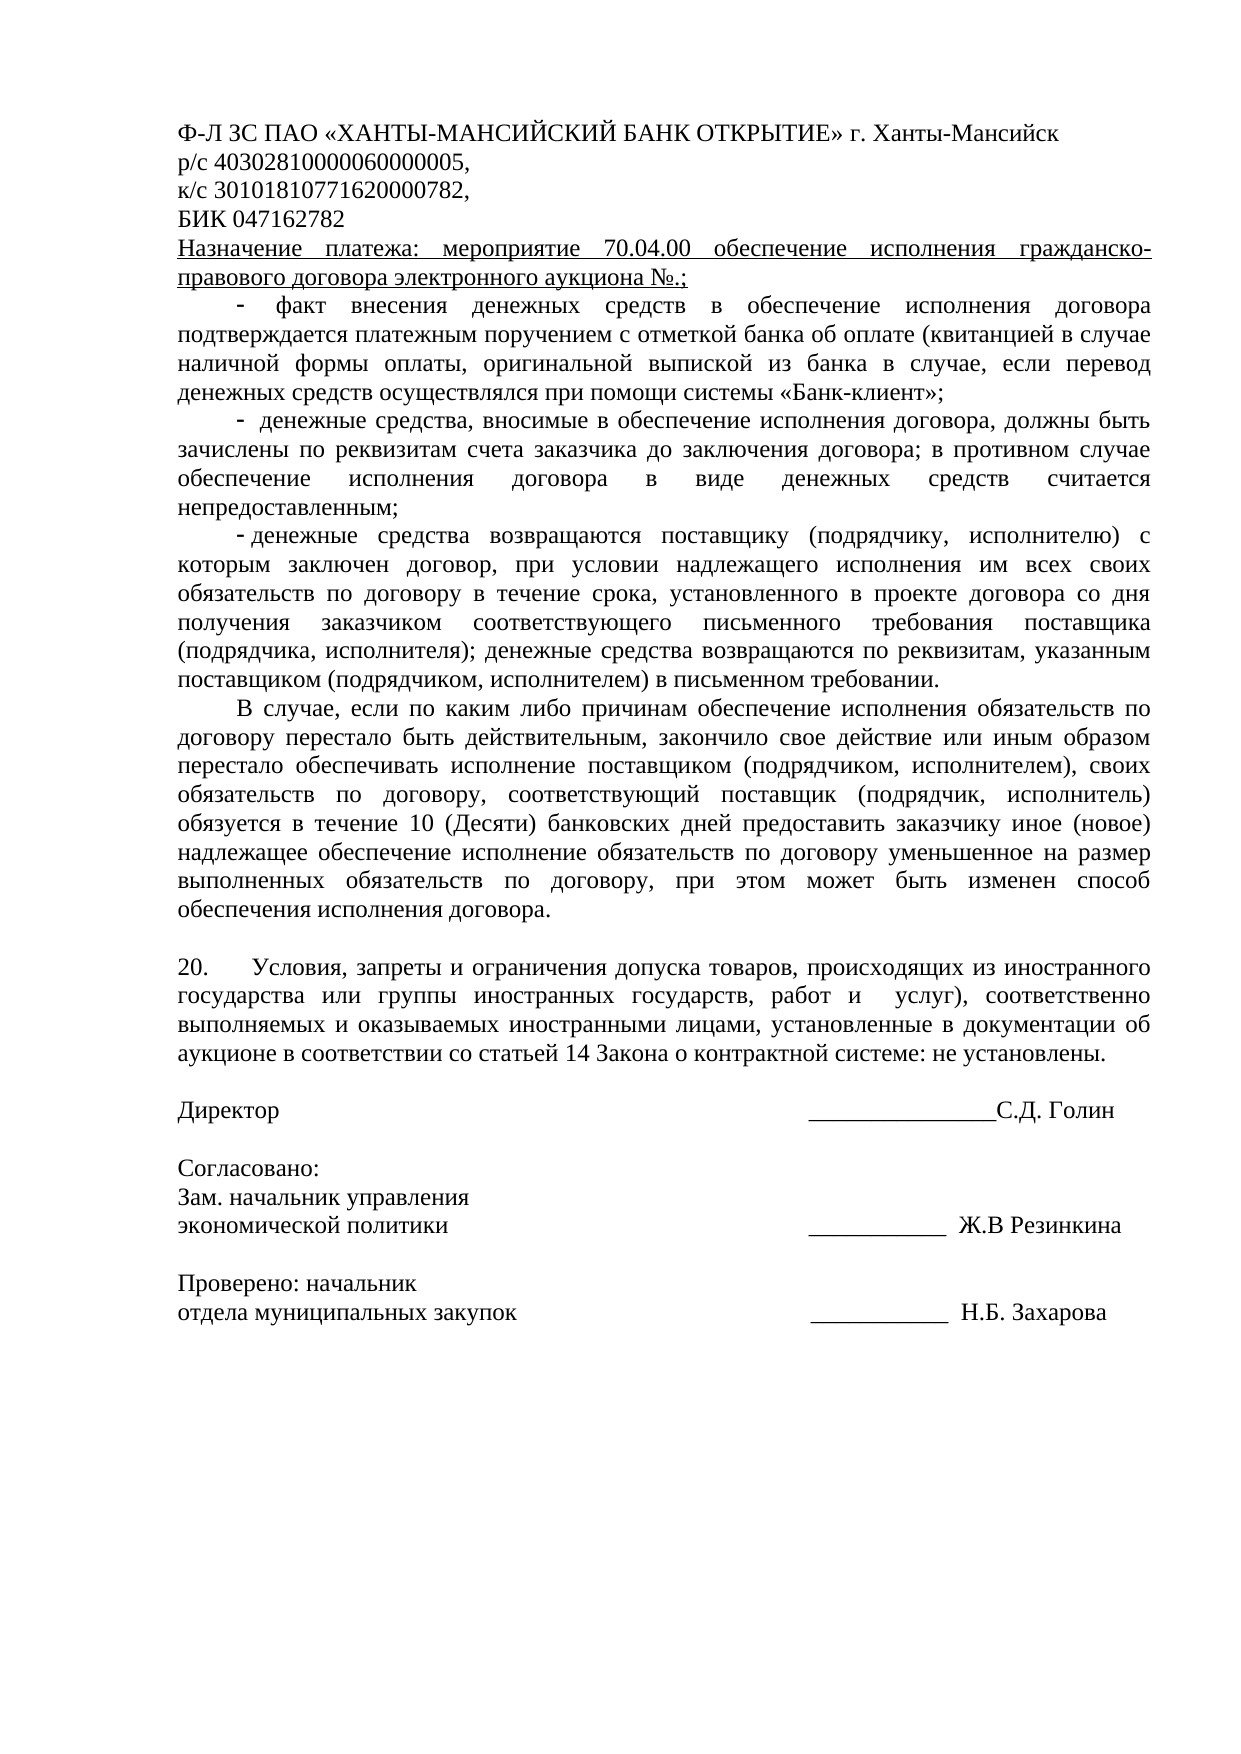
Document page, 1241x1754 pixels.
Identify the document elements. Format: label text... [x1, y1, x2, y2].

subtitle В случае, если по каким либо причинам обеспечение исполнения обязательств по договору перестало быть действительным, закончило свое действие или иным образом перестало обеспечивать исполнение поставщиком (подрядчиком, исполнителем), своих обязательств по договору, соответствующий поставщик (подрядчик, исполнитель) обязуется в течение 10 (Десяти) банковских дней предоставить заказчику иное (новое) надлежащее обеспечение исполнение обязательств по договору уменьшенное на размер выполненных обязательств по договору, при этом может быть изменен способ обеспечения исполнения договора. [177, 693, 1152, 923]
subtitle денежные средства, вносимые в обеспечение исполнения договора, должны быть зачислены по реквизитам счета заказчика до заключения договора; в противном случае обеспечение исполнения договора в виде денежных средств считается непредоставленным; [177, 406, 1152, 521]
text Согласовано: [177, 1153, 1152, 1182]
text р/с 40302810000060000005, [177, 147, 1152, 176]
text Зам. начальник управления [177, 1182, 1152, 1211]
text Проверено: начальник [177, 1268, 1152, 1297]
text Ф-Л ЗС ПАО «ХАНТЫ-МАНСИЙСКИЙ БАНК ОТКРЫТИЕ» г. Ханты-Мансийск [177, 118, 1152, 147]
subtitle БИК 047162782 [177, 204, 1152, 233]
text экономической политики ___________ Ж.В Резинкина [177, 1211, 1152, 1239]
text Директор _______________С.Д. Голин [177, 1096, 1152, 1124]
subtitle денежные средства возвращаются поставщику (подрядчику, исполнителю) с которым заключен договор, при условии надлежащего исполнения им всех своих обязательств по договору в течение срока, установленного в проекте договора со дня получения заказчиком соответствующего письменного требования поставщика (подрядчика, исполнителя); денежные средства возвращаются по реквизитам, указанным поставщиком (подрядчиком, исполнителем) в письменном требовании. [177, 521, 1152, 693]
subtitle Назначение платежа: мероприятие 70.04.00 обеспечение исполнения гражданско-правового договора электронного аукциона №.; [177, 259, 1152, 291]
text отдела муниципальных закупок ___________ Н.Б. Захарова [177, 1297, 1152, 1326]
list Условия, запреты и ограничения допуска товаров, происходящих из иностранного государства или группы иностранных государств, работ и услуг), соответственно выполняемых и оказываемых иностранными лицами, установленные в документации об аукционе в соответствии со статьей 14 Закона о контрактной системе: не установлены. [177, 952, 1152, 1067]
subtitle факт внесения денежных средств в обеспечение исполнения договора подтверждается платежным поручением с отметкой банка об оплате (квитанцией в случае наличной формы оплаты, оригинальной выпиской из банка в случае, если перевод денежных средств осуществлялся при помощи системы «Банк-клиент»; [177, 291, 1152, 406]
subtitle Назначение платежа: мероприятие 70.04.00 обеспечение исполнения гражданско-правового договора электронного аукциона №.; [177, 233, 1152, 258]
text к/с 30101810771620000782, [177, 176, 1152, 204]
